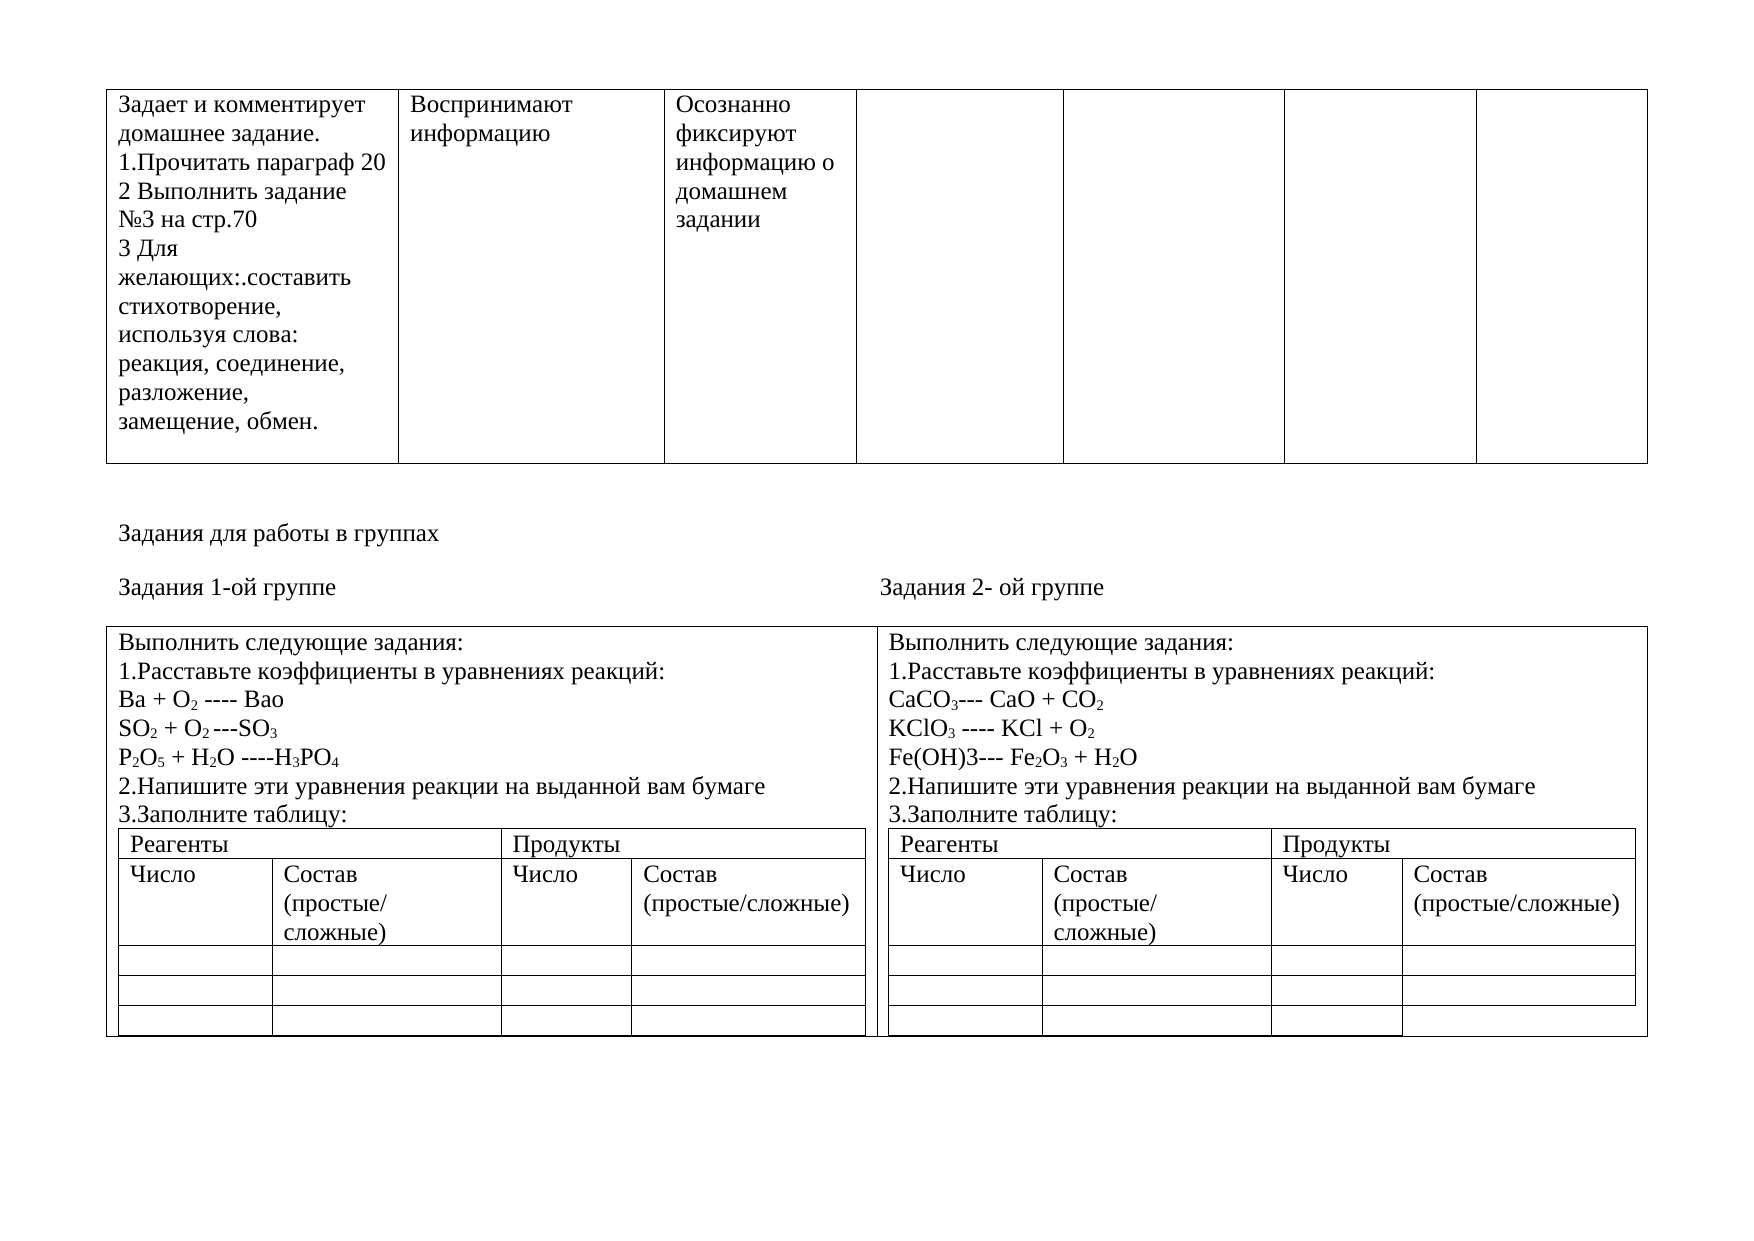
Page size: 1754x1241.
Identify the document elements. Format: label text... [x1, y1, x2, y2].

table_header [107, 627, 877, 1036]
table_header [878, 627, 1647, 1036]
table_header Воспринимают информацию [399, 90, 664, 463]
table_header Осознанно фиксируют информацию о домашнем задании [665, 90, 856, 463]
table_header Задает и комментирует домашнее задание. 1.Прочитать параграф 20 2 Выполнить задание №3 на стр.70 3 Для желающих:.составить стихотворение, используя слова: реакция, соединение, разложение, замещение, обмен. [107, 90, 398, 463]
text Задания 1-ой группе Задания 2- ой группе [118, 572, 1636, 601]
table_header [1064, 90, 1284, 463]
table_header [857, 90, 1063, 463]
table_header [1477, 90, 1647, 463]
text Задания для работы в группах [118, 518, 1636, 547]
table_header [1285, 90, 1476, 463]
